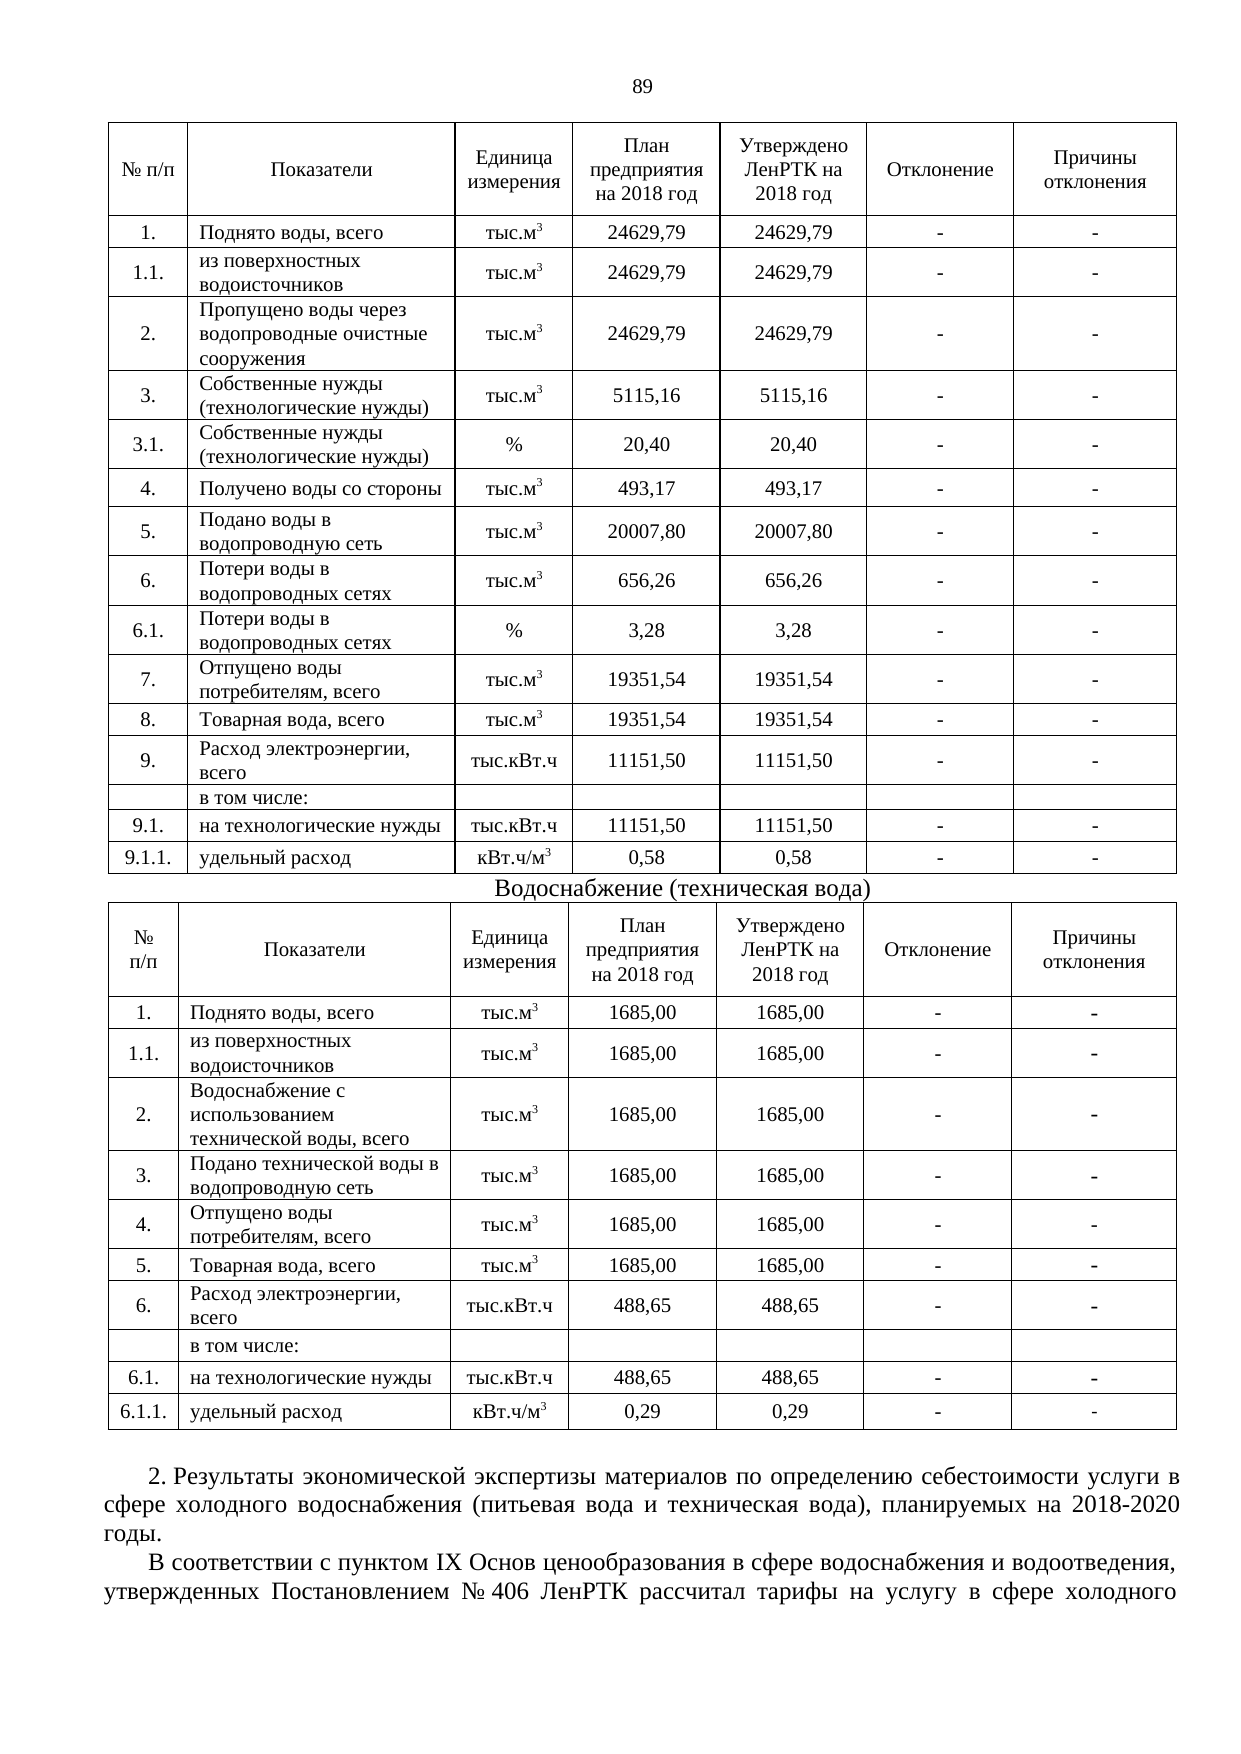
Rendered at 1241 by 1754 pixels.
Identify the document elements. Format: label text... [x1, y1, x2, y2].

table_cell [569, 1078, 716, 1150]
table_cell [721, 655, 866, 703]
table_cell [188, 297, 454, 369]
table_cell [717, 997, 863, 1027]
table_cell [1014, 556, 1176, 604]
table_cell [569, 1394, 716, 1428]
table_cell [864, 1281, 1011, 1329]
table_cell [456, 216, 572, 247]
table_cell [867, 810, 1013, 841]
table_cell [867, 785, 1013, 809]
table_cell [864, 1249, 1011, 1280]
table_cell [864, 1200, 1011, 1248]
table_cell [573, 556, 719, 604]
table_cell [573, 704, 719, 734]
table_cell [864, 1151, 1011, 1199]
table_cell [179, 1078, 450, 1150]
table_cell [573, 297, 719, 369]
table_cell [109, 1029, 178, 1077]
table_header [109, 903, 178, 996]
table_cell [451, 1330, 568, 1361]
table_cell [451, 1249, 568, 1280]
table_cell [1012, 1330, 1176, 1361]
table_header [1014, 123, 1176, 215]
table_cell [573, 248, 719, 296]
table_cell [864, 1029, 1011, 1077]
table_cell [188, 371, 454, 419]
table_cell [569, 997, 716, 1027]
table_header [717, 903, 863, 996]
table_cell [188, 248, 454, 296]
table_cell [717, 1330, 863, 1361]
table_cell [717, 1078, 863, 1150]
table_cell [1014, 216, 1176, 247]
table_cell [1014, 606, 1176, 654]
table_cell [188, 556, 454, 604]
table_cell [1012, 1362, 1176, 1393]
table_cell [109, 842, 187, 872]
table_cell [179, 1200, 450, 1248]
text 2. Результаты экономической экспертизы материалов по определению себестоимости услуги в сфере холодного водоснабжения (питьевая вода и техническая вода), планируемых на 2018-2020 годы. [103, 1461, 1181, 1547]
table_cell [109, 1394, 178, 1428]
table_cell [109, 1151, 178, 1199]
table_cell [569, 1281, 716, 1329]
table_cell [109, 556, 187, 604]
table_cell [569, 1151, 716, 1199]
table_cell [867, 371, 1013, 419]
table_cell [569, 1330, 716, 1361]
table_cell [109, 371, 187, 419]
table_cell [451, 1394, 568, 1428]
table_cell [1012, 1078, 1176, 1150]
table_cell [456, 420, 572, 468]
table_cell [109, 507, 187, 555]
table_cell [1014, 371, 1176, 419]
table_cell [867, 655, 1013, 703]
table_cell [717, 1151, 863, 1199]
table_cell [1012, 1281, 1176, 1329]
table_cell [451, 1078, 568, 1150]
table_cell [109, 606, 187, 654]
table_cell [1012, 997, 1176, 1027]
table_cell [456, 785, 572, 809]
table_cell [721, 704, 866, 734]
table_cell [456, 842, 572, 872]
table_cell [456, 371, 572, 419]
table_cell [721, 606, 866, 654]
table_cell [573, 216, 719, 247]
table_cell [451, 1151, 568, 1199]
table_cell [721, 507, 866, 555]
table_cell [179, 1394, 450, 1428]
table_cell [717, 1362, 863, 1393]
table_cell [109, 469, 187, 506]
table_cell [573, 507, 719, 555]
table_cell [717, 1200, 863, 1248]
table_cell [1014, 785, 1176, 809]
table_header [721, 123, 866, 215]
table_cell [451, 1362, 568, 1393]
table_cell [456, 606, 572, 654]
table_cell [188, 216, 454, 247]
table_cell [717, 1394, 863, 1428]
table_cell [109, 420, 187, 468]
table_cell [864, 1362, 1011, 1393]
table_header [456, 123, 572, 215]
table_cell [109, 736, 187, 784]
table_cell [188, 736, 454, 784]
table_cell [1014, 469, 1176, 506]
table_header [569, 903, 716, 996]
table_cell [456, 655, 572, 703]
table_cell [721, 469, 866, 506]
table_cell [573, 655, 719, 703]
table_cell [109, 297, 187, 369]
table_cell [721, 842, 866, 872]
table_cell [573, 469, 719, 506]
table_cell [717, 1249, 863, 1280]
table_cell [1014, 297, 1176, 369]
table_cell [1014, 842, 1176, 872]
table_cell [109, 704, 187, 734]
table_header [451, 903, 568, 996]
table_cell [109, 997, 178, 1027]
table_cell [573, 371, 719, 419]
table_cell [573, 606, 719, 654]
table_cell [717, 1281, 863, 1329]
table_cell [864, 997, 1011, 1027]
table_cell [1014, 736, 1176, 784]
text Водоснабжение (техническая вода) [178, 873, 1187, 902]
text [103, 1547, 1177, 1604]
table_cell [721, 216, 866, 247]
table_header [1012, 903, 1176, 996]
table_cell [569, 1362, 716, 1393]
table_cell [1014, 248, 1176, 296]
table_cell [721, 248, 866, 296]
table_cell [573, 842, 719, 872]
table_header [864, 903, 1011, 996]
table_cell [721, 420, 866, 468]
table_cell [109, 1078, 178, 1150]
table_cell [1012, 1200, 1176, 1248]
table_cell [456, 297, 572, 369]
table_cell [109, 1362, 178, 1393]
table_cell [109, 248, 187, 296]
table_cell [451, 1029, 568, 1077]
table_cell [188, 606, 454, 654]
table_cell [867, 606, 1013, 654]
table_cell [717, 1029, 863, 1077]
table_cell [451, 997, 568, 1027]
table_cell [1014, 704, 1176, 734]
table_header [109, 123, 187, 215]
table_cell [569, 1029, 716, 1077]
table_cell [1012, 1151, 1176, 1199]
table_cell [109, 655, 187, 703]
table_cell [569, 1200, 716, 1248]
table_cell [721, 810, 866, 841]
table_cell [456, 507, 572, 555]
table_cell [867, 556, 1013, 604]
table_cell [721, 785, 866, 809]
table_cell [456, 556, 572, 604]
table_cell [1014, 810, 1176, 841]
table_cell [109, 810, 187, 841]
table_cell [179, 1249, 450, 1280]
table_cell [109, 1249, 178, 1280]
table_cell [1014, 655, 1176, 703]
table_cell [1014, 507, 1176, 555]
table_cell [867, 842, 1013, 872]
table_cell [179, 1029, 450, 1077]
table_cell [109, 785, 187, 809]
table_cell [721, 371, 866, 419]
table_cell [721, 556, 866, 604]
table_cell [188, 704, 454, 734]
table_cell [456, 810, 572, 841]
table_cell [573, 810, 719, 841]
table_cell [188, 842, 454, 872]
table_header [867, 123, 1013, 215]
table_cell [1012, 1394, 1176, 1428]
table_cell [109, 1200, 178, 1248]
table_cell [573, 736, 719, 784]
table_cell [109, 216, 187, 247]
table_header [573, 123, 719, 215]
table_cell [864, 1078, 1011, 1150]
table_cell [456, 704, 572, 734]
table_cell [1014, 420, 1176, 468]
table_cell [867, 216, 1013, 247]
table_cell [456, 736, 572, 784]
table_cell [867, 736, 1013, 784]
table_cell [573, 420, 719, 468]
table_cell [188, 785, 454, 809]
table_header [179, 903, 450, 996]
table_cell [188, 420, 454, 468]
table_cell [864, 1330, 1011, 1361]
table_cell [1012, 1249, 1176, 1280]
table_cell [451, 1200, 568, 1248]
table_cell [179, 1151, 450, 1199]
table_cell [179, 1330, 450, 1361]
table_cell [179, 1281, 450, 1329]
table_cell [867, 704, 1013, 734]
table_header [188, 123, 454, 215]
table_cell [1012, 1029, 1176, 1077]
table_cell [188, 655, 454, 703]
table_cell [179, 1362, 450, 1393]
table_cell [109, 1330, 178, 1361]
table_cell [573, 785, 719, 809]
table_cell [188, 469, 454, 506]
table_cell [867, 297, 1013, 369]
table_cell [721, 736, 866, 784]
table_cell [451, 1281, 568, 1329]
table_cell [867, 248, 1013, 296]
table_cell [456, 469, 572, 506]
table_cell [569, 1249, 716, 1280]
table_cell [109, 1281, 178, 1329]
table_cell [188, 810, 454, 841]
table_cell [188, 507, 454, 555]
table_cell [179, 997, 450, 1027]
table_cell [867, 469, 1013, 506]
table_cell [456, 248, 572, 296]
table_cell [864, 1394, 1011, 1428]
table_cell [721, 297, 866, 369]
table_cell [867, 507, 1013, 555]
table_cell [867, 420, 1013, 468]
